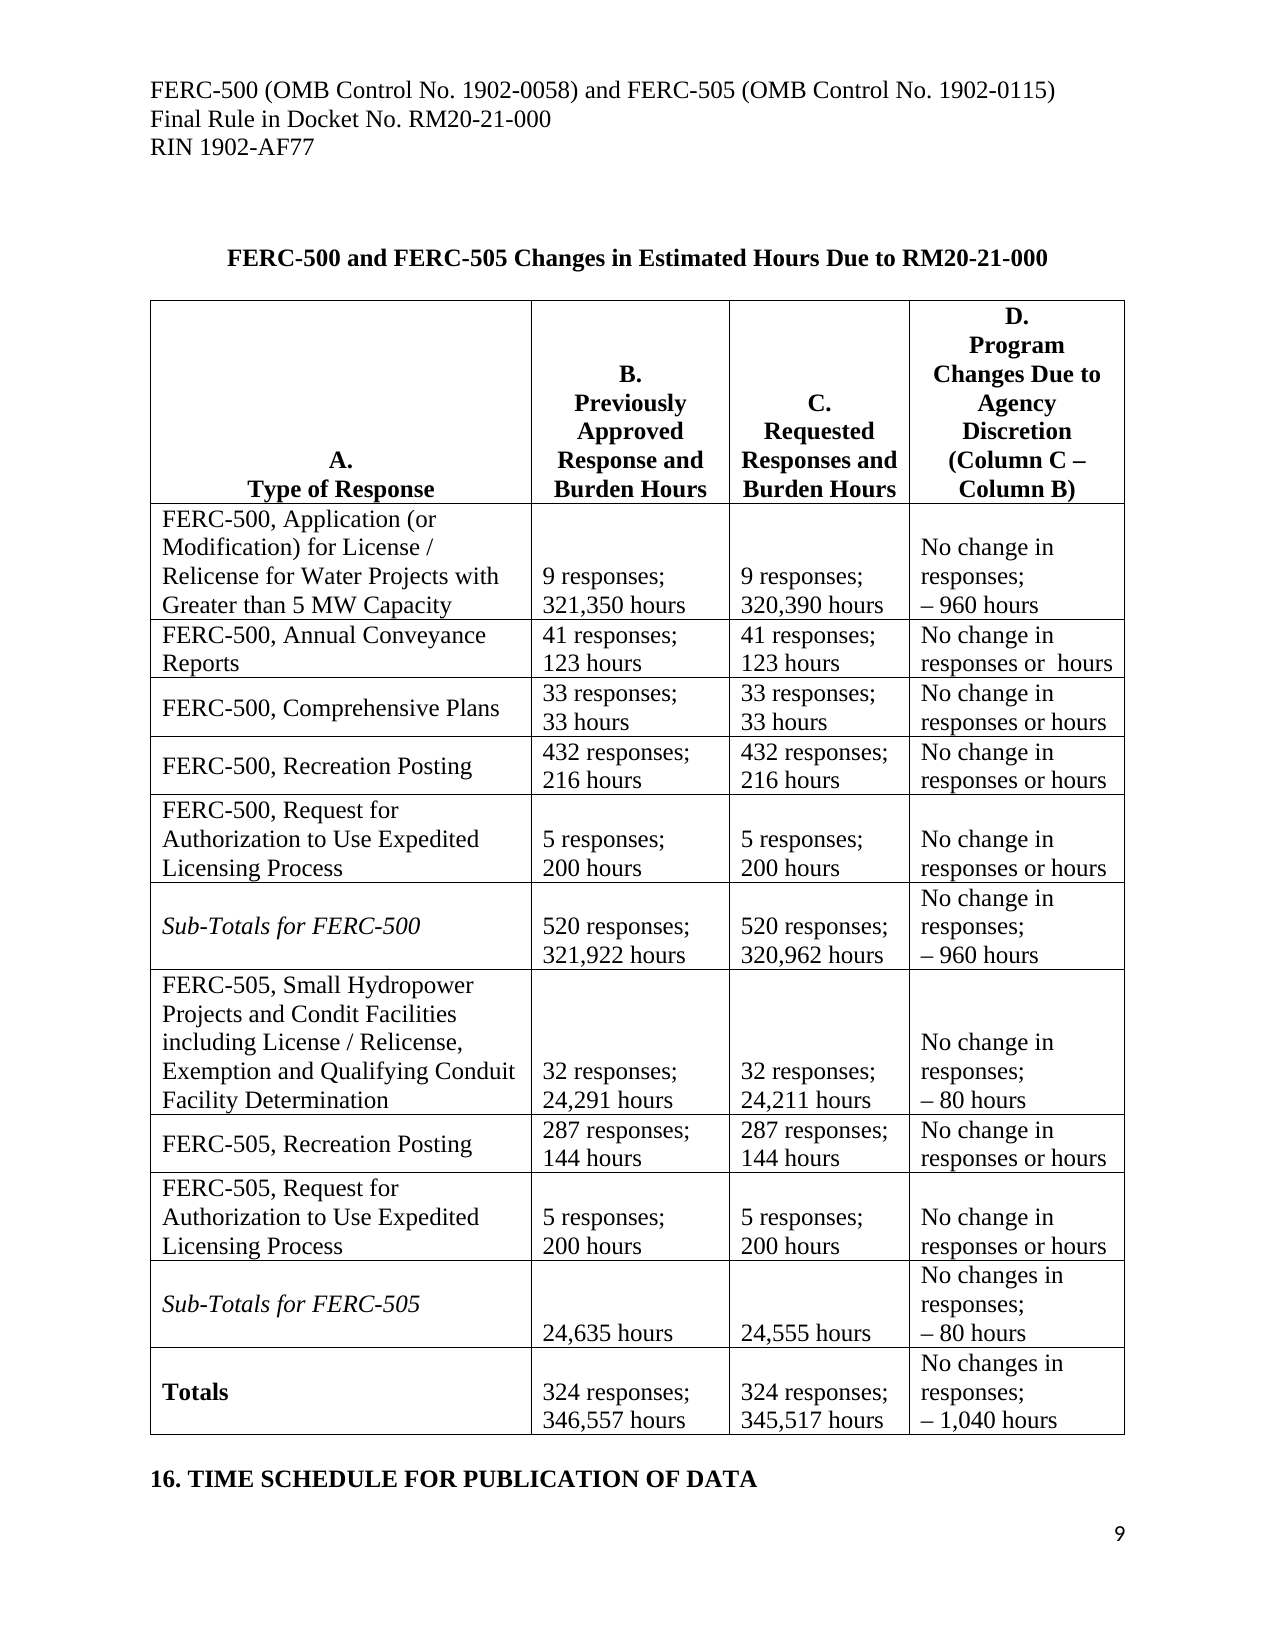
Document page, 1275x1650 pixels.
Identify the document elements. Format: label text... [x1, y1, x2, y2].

table_cell FERC-500, Request for Authorization to Use Expedited Licensing Process [151, 795, 531, 882]
table_header A. Type of Response [151, 301, 531, 503]
table_cell 432 responses; 216 hours [730, 737, 909, 794]
table_cell 5 responses; 200 hours [730, 795, 909, 882]
table_cell FERC-505, Recreation Posting [151, 1115, 531, 1172]
table_header C. Requested Responses and Burden Hours [730, 301, 909, 503]
table_cell FERC-505, Small Hydropower Projects and Condit Facilities including License / Relicense, Exemption and Qualifying Conduit Facility Determination [151, 970, 531, 1114]
table_cell 287 responses; 144 hours [730, 1115, 909, 1172]
table_cell 41 responses; 123 hours [532, 620, 729, 677]
table_cell No change in responses or hours [910, 620, 1124, 677]
text 16. TIME SCHEDULE FOR PUBLICATION OF DATA [150, 1464, 1125, 1493]
table_cell 24,635 hours [532, 1261, 729, 1347]
table_cell No change in responses or hours [910, 795, 1124, 882]
table_cell 5 responses; 200 hours [532, 795, 729, 882]
table_cell No change in responses or hours [910, 737, 1124, 794]
table_header B. Previously Approved Response and Burden Hours [532, 301, 729, 503]
table_cell No changes in responses; ‒ 80 hours [910, 1261, 1124, 1347]
table_cell 33 responses; 33 hours [730, 678, 909, 736]
table_header D. Program Changes Due to Agency Discretion (Column C ‒ Column B) [910, 301, 1124, 503]
table_cell 324 responses; 346,557 hours [532, 1348, 729, 1434]
text FERC-500 and FERC-505 Changes in Estimated Hours Due to RM20-21-000 [150, 243, 1125, 272]
table_cell FERC-500, Recreation Posting [151, 737, 531, 794]
table_cell 324 responses; 345,517 hours [730, 1348, 909, 1434]
table_cell 520 responses; 321,922 hours [532, 883, 729, 969]
table_cell FERC-500, Annual Conveyance Reports [151, 620, 531, 677]
table_cell Sub-Totals for FERC-500 [151, 883, 531, 969]
table_cell 287 responses; 144 hours [532, 1115, 729, 1172]
table_cell No change in responses or hours [910, 678, 1124, 736]
table_cell Totals [151, 1348, 531, 1434]
table_cell 32 responses; 24,211 hours [730, 970, 909, 1114]
table_cell FERC-500, Comprehensive Plans [151, 678, 531, 736]
table_cell No change in responses; ‒ 960 hours [910, 504, 1124, 619]
table_cell 33 responses; 33 hours [532, 678, 729, 736]
table_cell 520 responses; 320,962 hours [730, 883, 909, 969]
table_cell No change in responses; ‒ 80 hours [910, 970, 1124, 1114]
table_cell FERC-505, Request for Authorization to Use Expedited Licensing Process [151, 1173, 531, 1259]
table_cell Sub-Totals for FERC-505 [151, 1261, 531, 1347]
table_cell No change in responses; ‒ 960 hours [910, 883, 1124, 969]
table_cell No change in responses or hours [910, 1173, 1124, 1259]
table_cell 5 responses; 200 hours [730, 1173, 909, 1259]
table_cell FERC-500, Application (or Modification) for License / Relicense for Water Projects with Greater than 5 MW Capacity [151, 504, 531, 619]
table_cell No change in responses or hours [910, 1115, 1124, 1172]
table_cell 9 responses; 321,350 hours [532, 504, 729, 619]
table_cell 24,555 hours [730, 1261, 909, 1347]
table_cell 5 responses; 200 hours [532, 1173, 729, 1259]
table_cell 9 responses; 320,390 hours [730, 504, 909, 619]
table_cell 32 responses; 24,291 hours [532, 970, 729, 1114]
table_cell 432 responses; 216 hours [532, 737, 729, 794]
table_cell No changes in responses; ‒ 1,040 hours [910, 1348, 1124, 1434]
table_cell 41 responses; 123 hours [730, 620, 909, 677]
